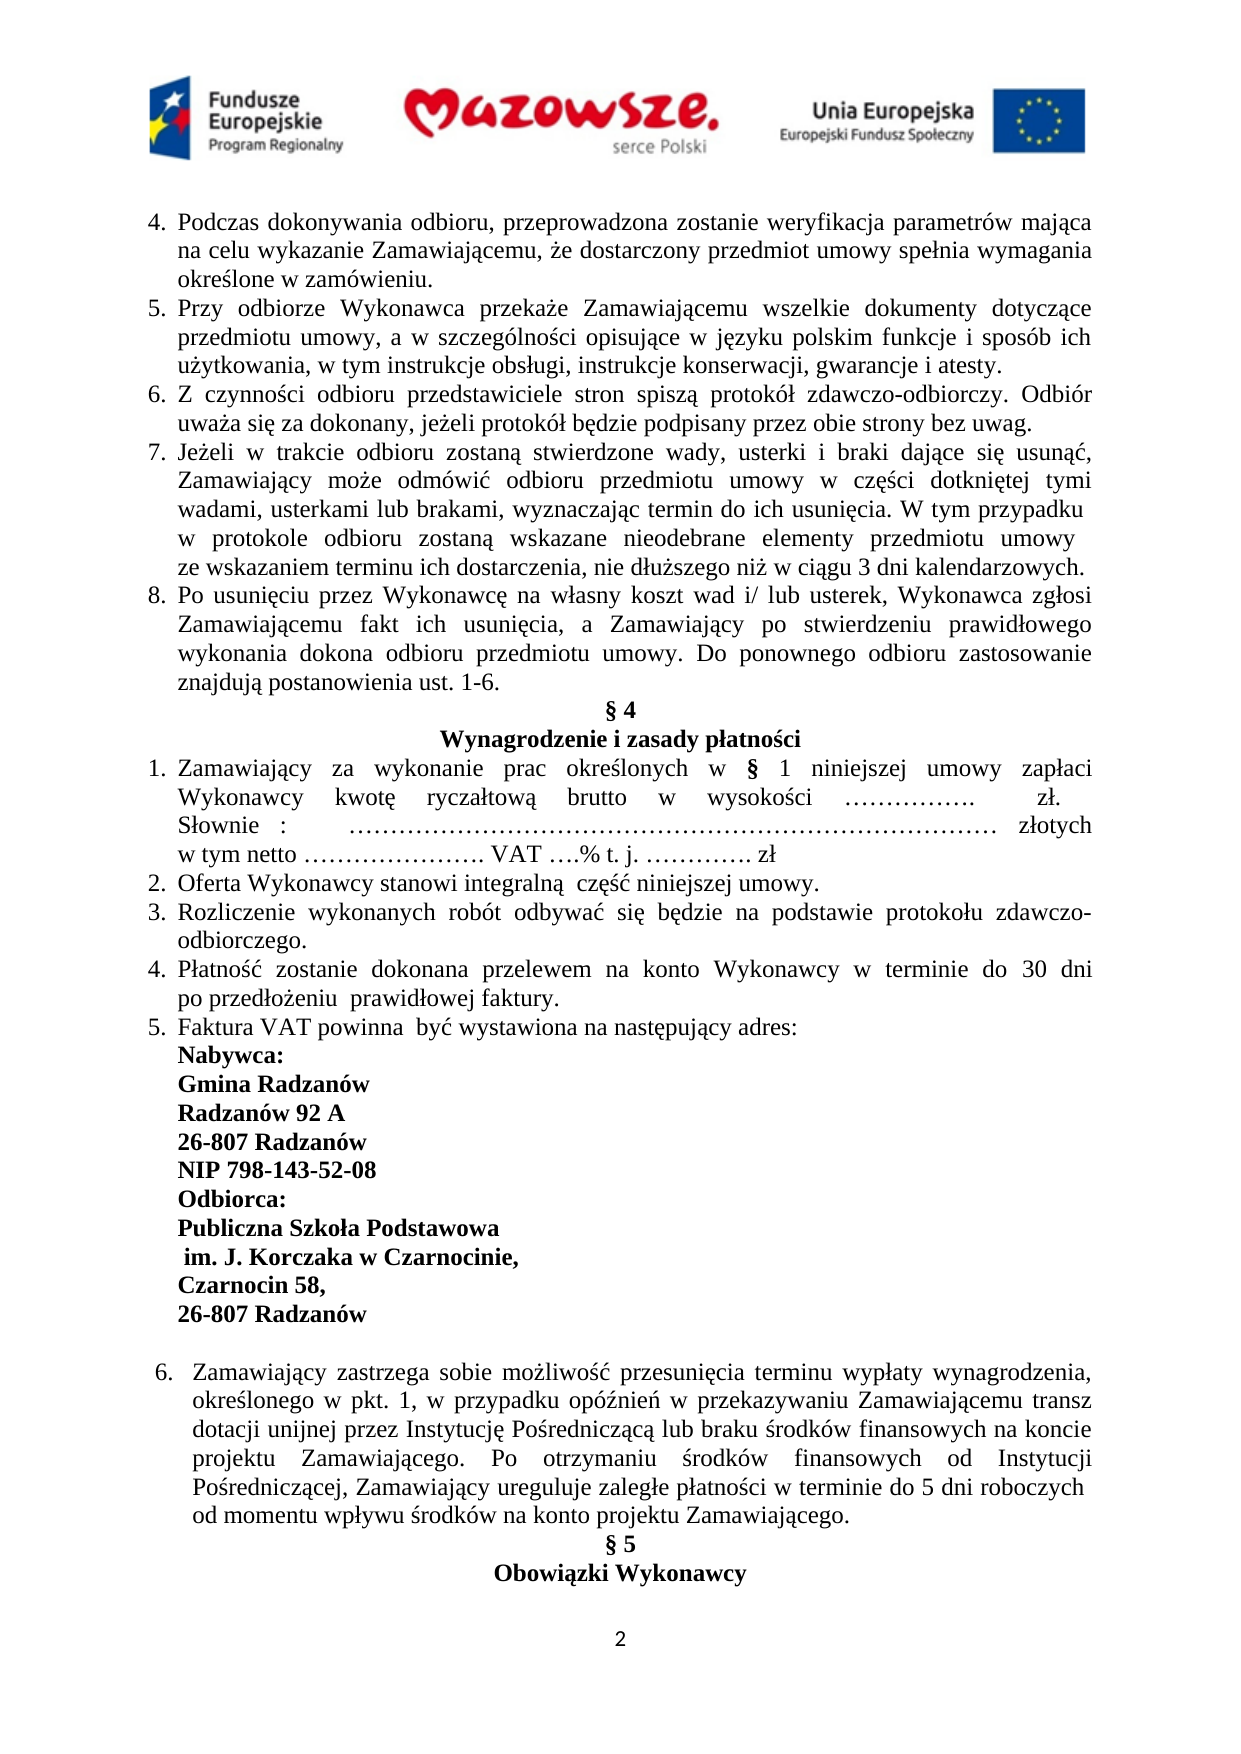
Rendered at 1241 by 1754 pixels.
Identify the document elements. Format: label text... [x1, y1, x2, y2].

list Wynagrodzenie i zasady płatności [148, 724, 1093, 753]
list Z czynności odbioru przedstawiciele stron spiszą protokół zdawczo-odbiorczy. Odbiór uważa się za dokonany, jeżeli protokół będzie podpisany przez obie strony bez uwag. [148, 379, 1093, 437]
list Radzanów 92 A [177, 1098, 1093, 1127]
list 26-807 Radzanów [177, 1127, 1093, 1156]
list Oferta Wykonawcy stanowi integralną część niniejszej umowy. [148, 868, 1093, 897]
list Jeżeli w trakcie odbioru zostaną stwierdzone wady, usterki i braki dające się usunąć, Zamawiający może odmówić odbioru przedmiotu umowy w części dotkniętej tymi wadami, usterkami lub brakami, wyznaczając termin do ich usunięcia. W tym przypadku w protokole odbioru zostaną wskazane nieodebrane elementy przedmiotu umowy ze wskazaniem terminu ich dostarczenia, nie dłuższego niż w ciągu 3 dni kalendarzowych. [148, 437, 1093, 581]
list 26-807 Radzanów [177, 1299, 1093, 1328]
list im. J. Korczaka w Czarnocinie, [177, 1242, 1093, 1271]
list Podczas dokonywania odbioru, przeprowadzona zostanie weryfikacja parametrów mająca na celu wykazanie Zamawiającemu, że dostarczony przedmiot umowy spełnia wymagania określone w zamówieniu. [148, 207, 1093, 293]
list Nabywca: [177, 1041, 1093, 1069]
text § 5 [148, 1529, 1093, 1558]
list Rozliczenie wykonanych robót odbywać się będzie na podstawie protokołu zdawczo-odbiorczego. [148, 897, 1093, 954]
list Publiczna Szkoła Podstawowa [177, 1213, 1093, 1242]
picture [147, 73, 1093, 179]
list Czarnocin 58, [177, 1271, 1093, 1299]
list Zamawiający za wykonanie prac określonych w § 1 niniejszej umowy zapłaci Wykonawcy kwotę ryczałtową brutto w wysokości ……………. zł. Słownie : …………………………………………………………………… złotych w tym netto …………………. VAT ….% t. j. …………. zł [148, 753, 1093, 868]
list Płatność zostanie dokonana przelewem na konto Wykonawcy w terminie do 30 dni po przedłożeniu prawidłowej faktury. [148, 954, 1093, 1012]
list Gmina Radzanów [177, 1069, 1093, 1098]
list Obowiązki Wykonawcy [148, 1558, 1093, 1587]
list Zamawiający zastrzega sobie możliwość przesunięcia terminu wypłaty wynagrodzenia, określonego w pkt. 1, w przypadku opóźnień w przekazywaniu Zamawiającemu transz dotacji unijnej przez Instytucję Pośredniczącą lub braku środków finansowych na koncie projektu Zamawiającego. Po otrzymaniu środków finansowych od Instytucji Pośredniczącej, Zamawiający ureguluje zaległe płatności w terminie do 5 dni roboczych od momentu wpływu środków na konto projektu Zamawiającego. [154, 1357, 1093, 1529]
list Odbiorca: [177, 1184, 1093, 1213]
list § 4 [148, 696, 1093, 724]
list Przy odbiorze Wykonawca przekaże Zamawiającemu wszelkie dokumenty dotyczące przedmiotu umowy, a w szczególności opisujące w języku polskim funkcje i sposób ich użytkowania, w tym instrukcje obsługi, instrukcje konserwacji, gwarancje i atesty. [148, 293, 1093, 379]
list Faktura VAT powinna być wystawiona na następujący adres: [148, 1012, 1093, 1041]
list NIP 798-143-52-08 [177, 1156, 1093, 1184]
list Po usunięciu przez Wykonawcę na własny koszt wad i/ lub usterek, Wykonawca zgłosi Zamawiającemu fakt ich usunięcia, a Zamawiający po stwierdzeniu prawidłowego wykonania dokona odbioru przedmiotu umowy. Do ponownego odbioru zastosowanie znajdują postanowienia ust. 1-6. [148, 581, 1093, 696]
